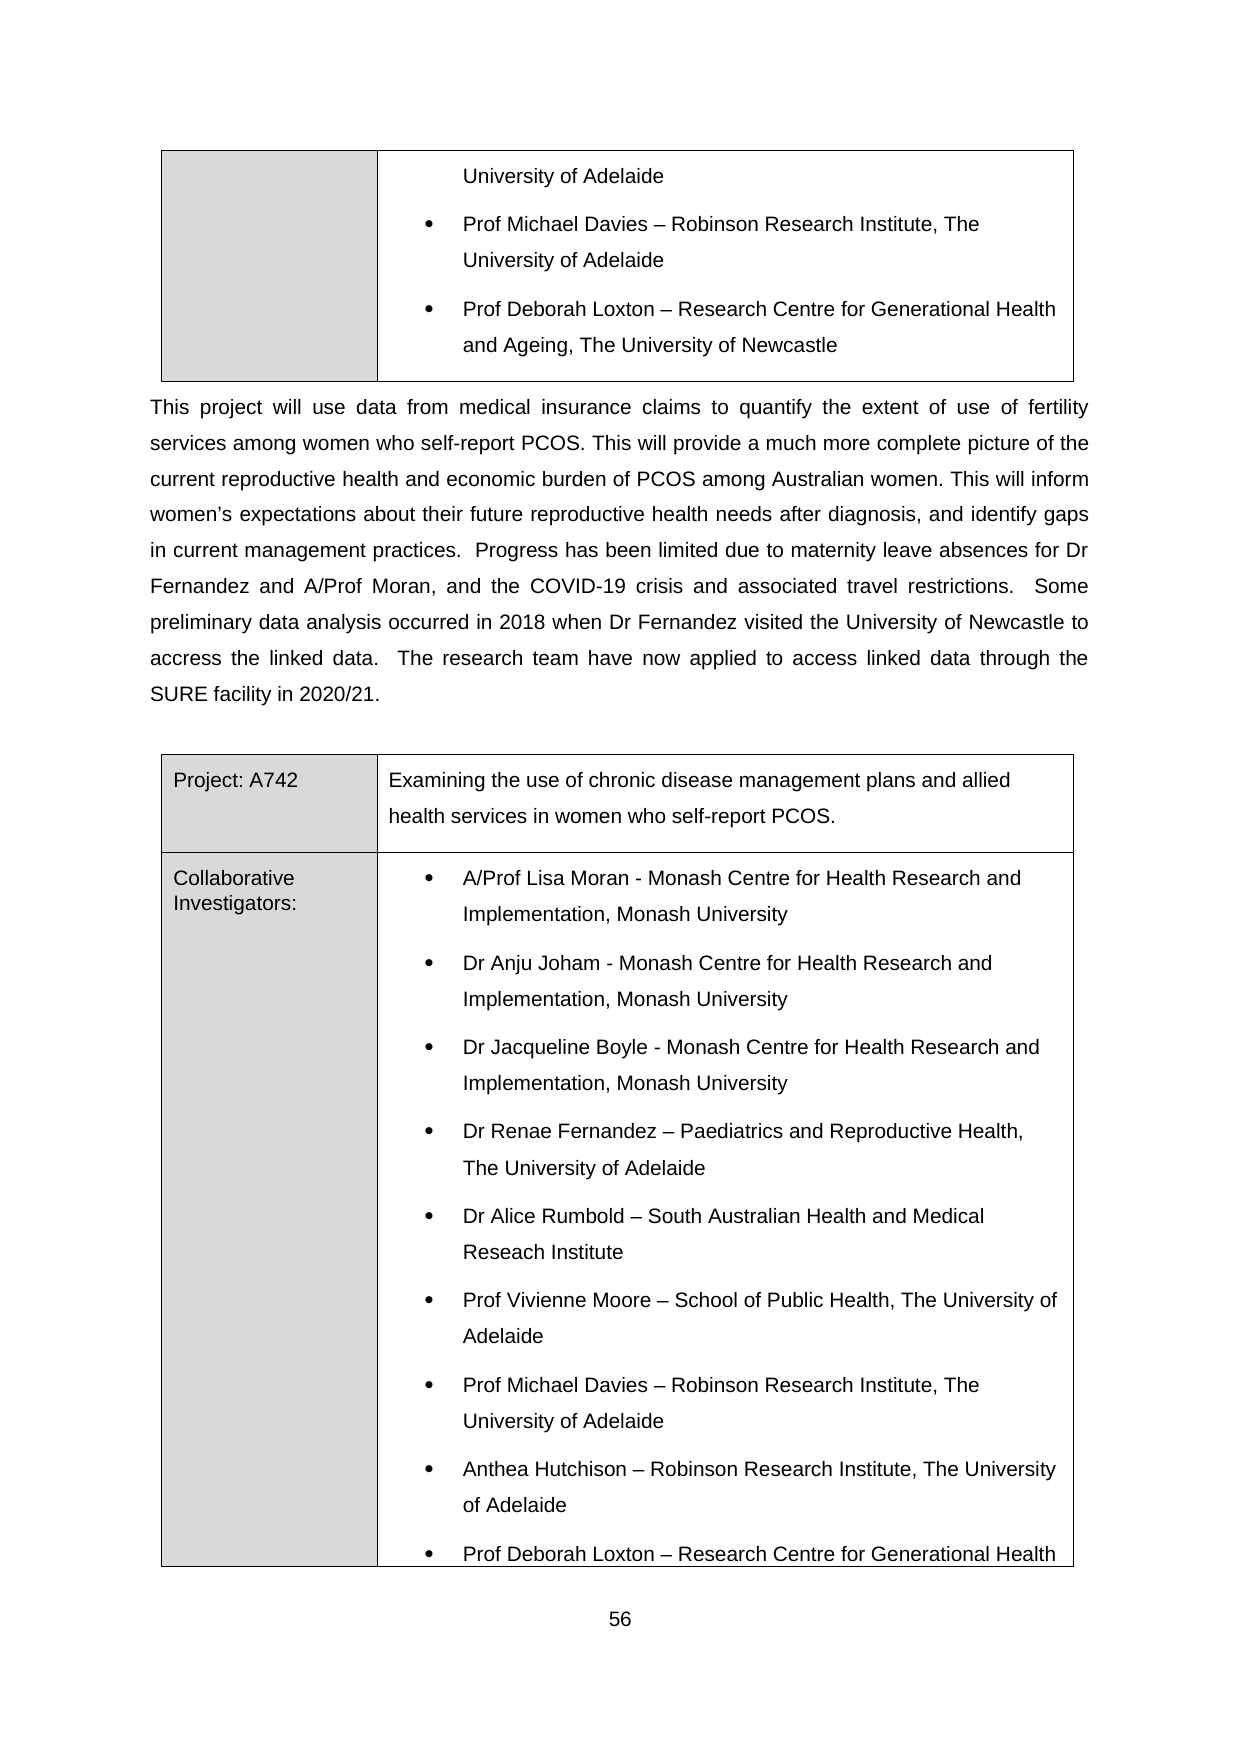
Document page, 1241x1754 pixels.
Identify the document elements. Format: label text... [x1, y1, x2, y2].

text This project will use data from medical insurance claims to quantify the extent of use of fertility services among women who self-report PCOS. This will provide a much more complete picture of the current reproductive health and economic burden of PCOS among Australian women. This will inform women’s expectations about their future reproductive health needs after diagnosis, and identify gaps in current management practices. Progress has been limited due to maternity leave absences for Dr Fernandez and A/Prof Moran, and the COVID-19 crisis and associated travel restrictions. Some preliminary data analysis occurred in 2018 when Dr Fernandez visited the University of Newcastle to accress the linked data. The research team have now applied to access linked data through the SURE facility in 2020/21. [150, 394, 1090, 706]
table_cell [378, 151, 1073, 381]
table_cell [162, 853, 377, 1566]
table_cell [162, 151, 377, 381]
table_header Examining the use of chronic disease management plans and allied health services in women who self-report PCOS. [378, 755, 1073, 852]
table_header Project: A742 [162, 755, 377, 852]
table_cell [378, 853, 1073, 1566]
